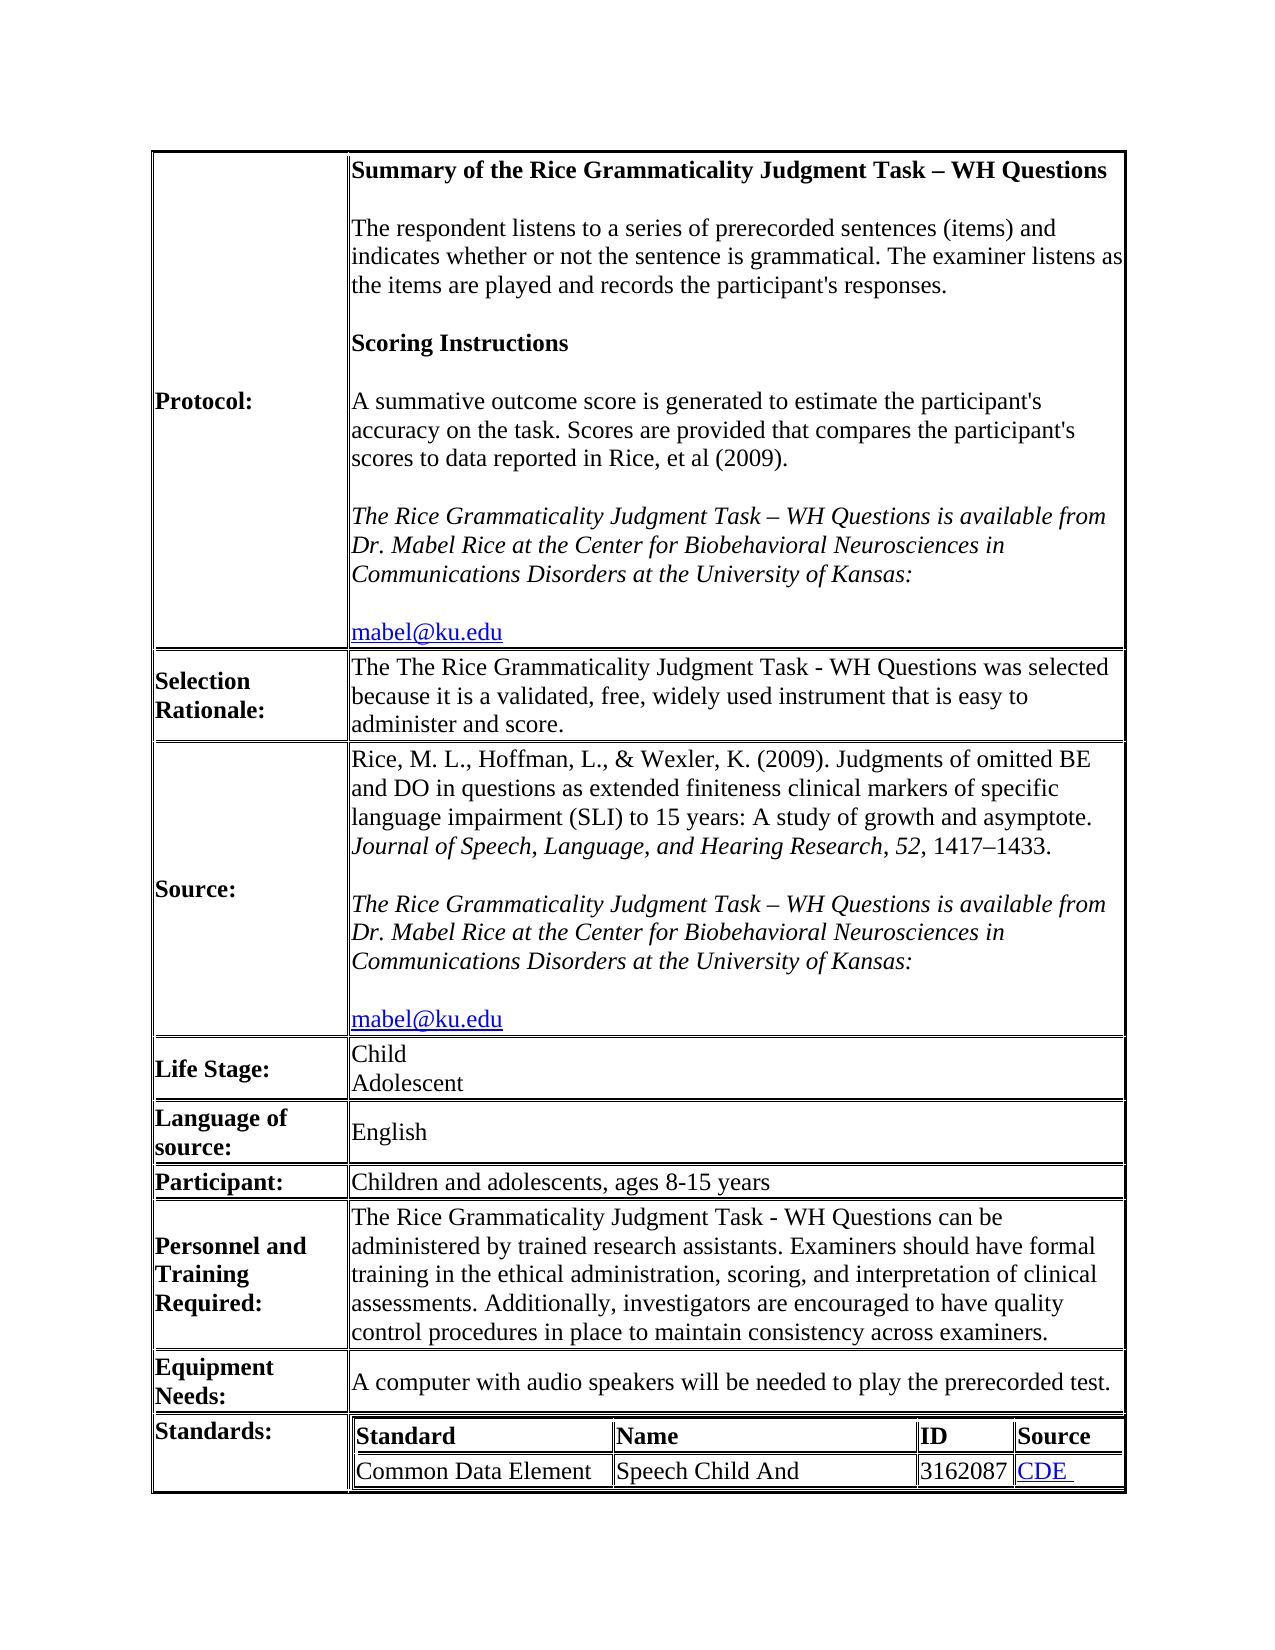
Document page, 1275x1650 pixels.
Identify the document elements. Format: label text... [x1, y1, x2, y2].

table_cell Participant: [154, 1162, 347, 1197]
table_cell Protocol: [154, 153, 349, 647]
table_cell Equipment Needs: [154, 1348, 347, 1411]
table_cell Personnel and Training Required: [154, 1197, 347, 1347]
table_cell Child Adolescent [350, 1035, 1125, 1098]
table_cell Children and adolescents, ages 8-15 years [350, 1162, 1125, 1197]
table_cell A computer with audio speakers will be needed to play the prerecorded test. [350, 1348, 1125, 1411]
table_cell Life Stage: [154, 1035, 347, 1098]
table_cell Summary of the Rice Grammaticality Judgment Task – WH Questions The respondent listens to a series of prerecorded sentences (items) and indicates whether or not the sentence is grammatical. The examiner listens as the items are played and records the participant's responses. Scoring Instructions A summative outcome score is generated to estimate the participant's accuracy on the task. Scores are provided that compares the participant's scores to data reported in Rice, et al (2009). The Rice Grammaticality Judgment Task – WH Questions is available from Dr. Mabel Rice at the Center for Biobehavioral Neurosciences in Communications Disorders at the University of Kansas: mabel@ku.edu [349, 153, 1124, 647]
table_cell [355, 1419, 1124, 1486]
table_cell Selection Rationale: [154, 647, 347, 740]
table_cell The The Rice Grammaticality Judgment Task - WH Questions was selected because it is a validated, free, widely used instrument that is easy to administer and score. [350, 647, 1125, 740]
table_cell Rice, M. L., Hoffman, L., & Wexler, K. (2009). Judgments of omitted BE and DO in questions as extended finiteness clinical markers of specific language impairment (SLI) to 15 years: A study of growth and asymptote. Journal of Speech, Language, and Hearing Research, 52, 1417–1433. The Rice Grammaticality Judgment Task – WH Questions is available from Dr. Mabel Rice at the Center for Biobehavioral Neurosciences in Communications Disorders at the University of Kansas: mabel@ku.edu [349, 740, 1126, 1034]
table_cell The Rice Grammaticality Judgment Task - WH Questions can be administered by trained research assistants. Examiners should have formal training in the ethical administration, scoring, and interpretation of clinical assessments. Additionally, investigators are encouraged to have quality control procedures in place to maintain consistency across examiners. [350, 1197, 1125, 1347]
table_cell Source: [152, 740, 349, 1034]
table_cell Standards: [154, 1411, 349, 1491]
table_cell Language of source: [154, 1098, 347, 1162]
table_cell English [350, 1098, 1125, 1162]
